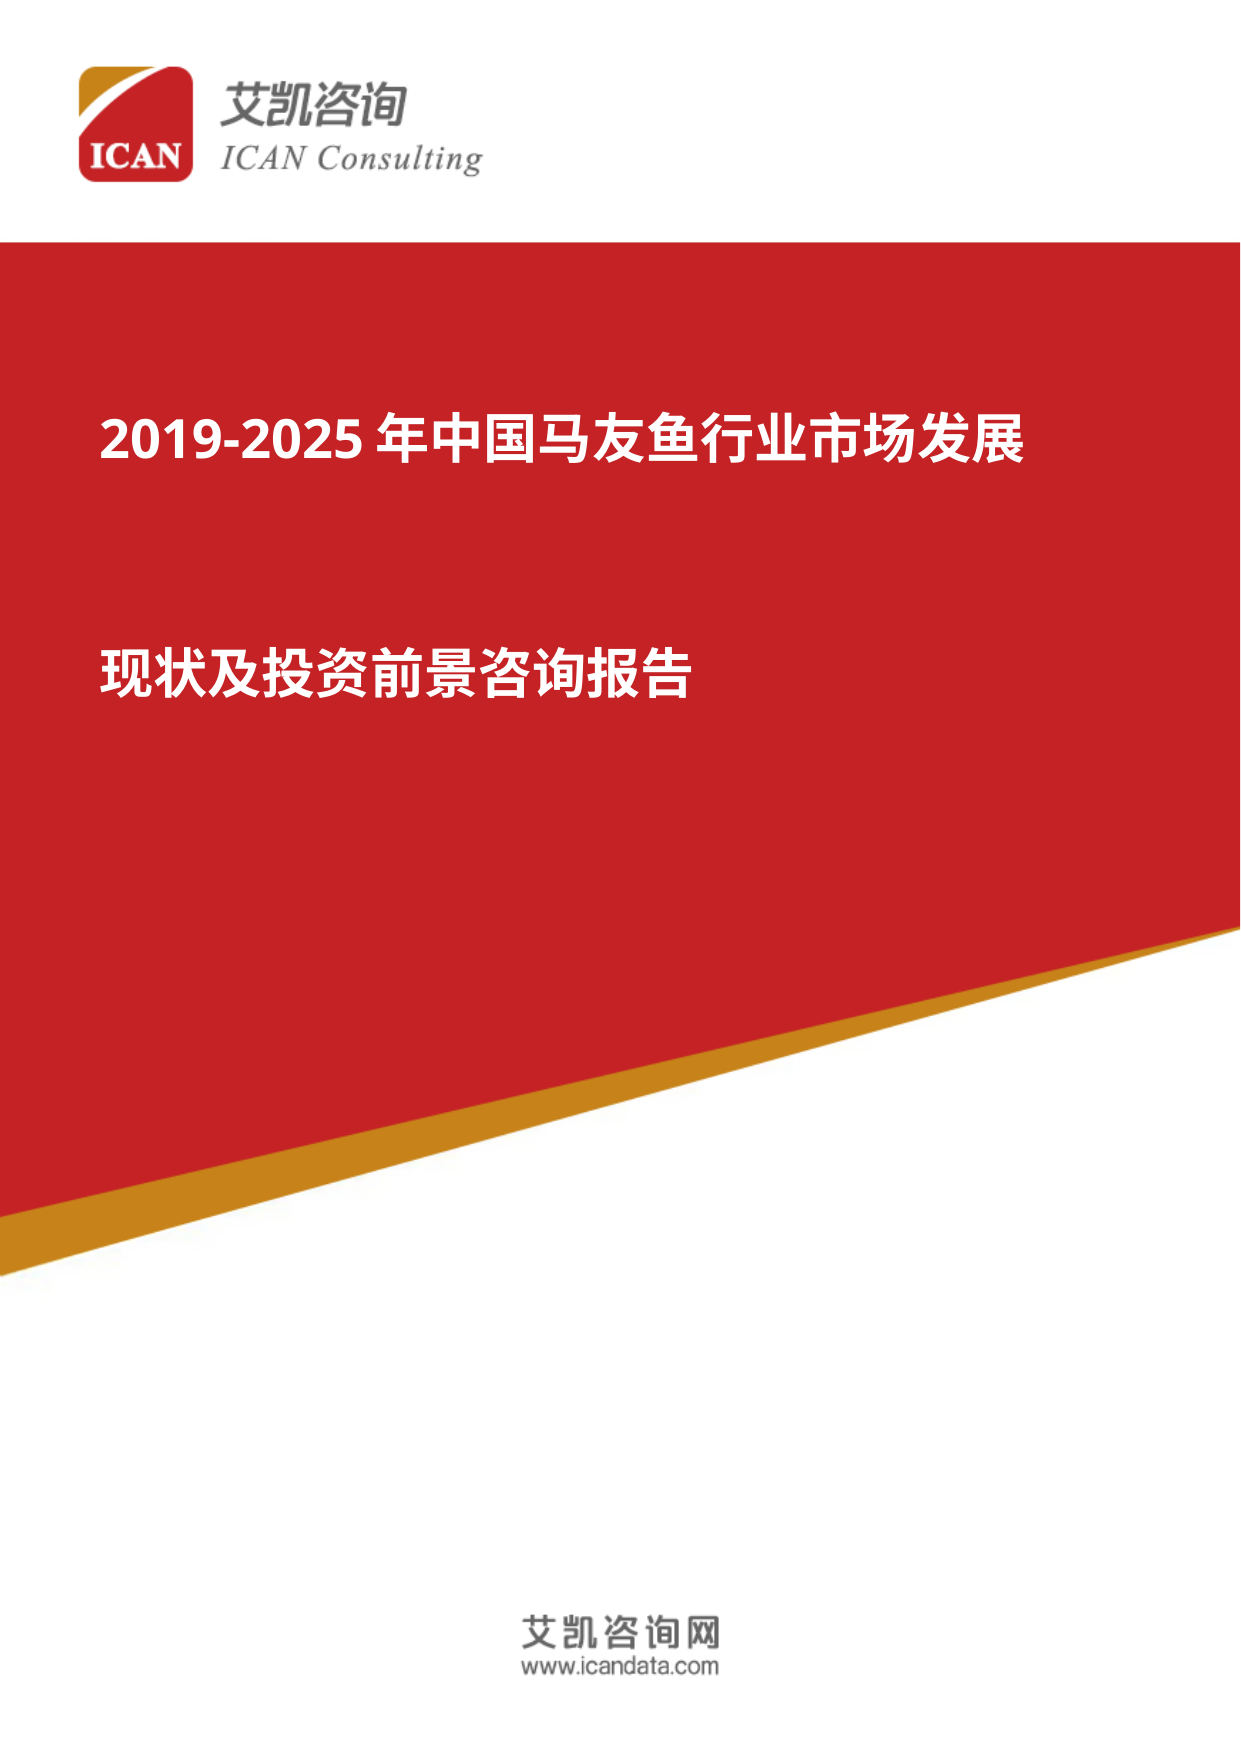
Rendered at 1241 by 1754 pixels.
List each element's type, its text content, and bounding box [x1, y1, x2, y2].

picture [0, 5, 1241, 1754]
subtitle 2019-2025年中国马友鱼行业市场发展现状及投资前景咨询报告 [99, 386, 1053, 718]
